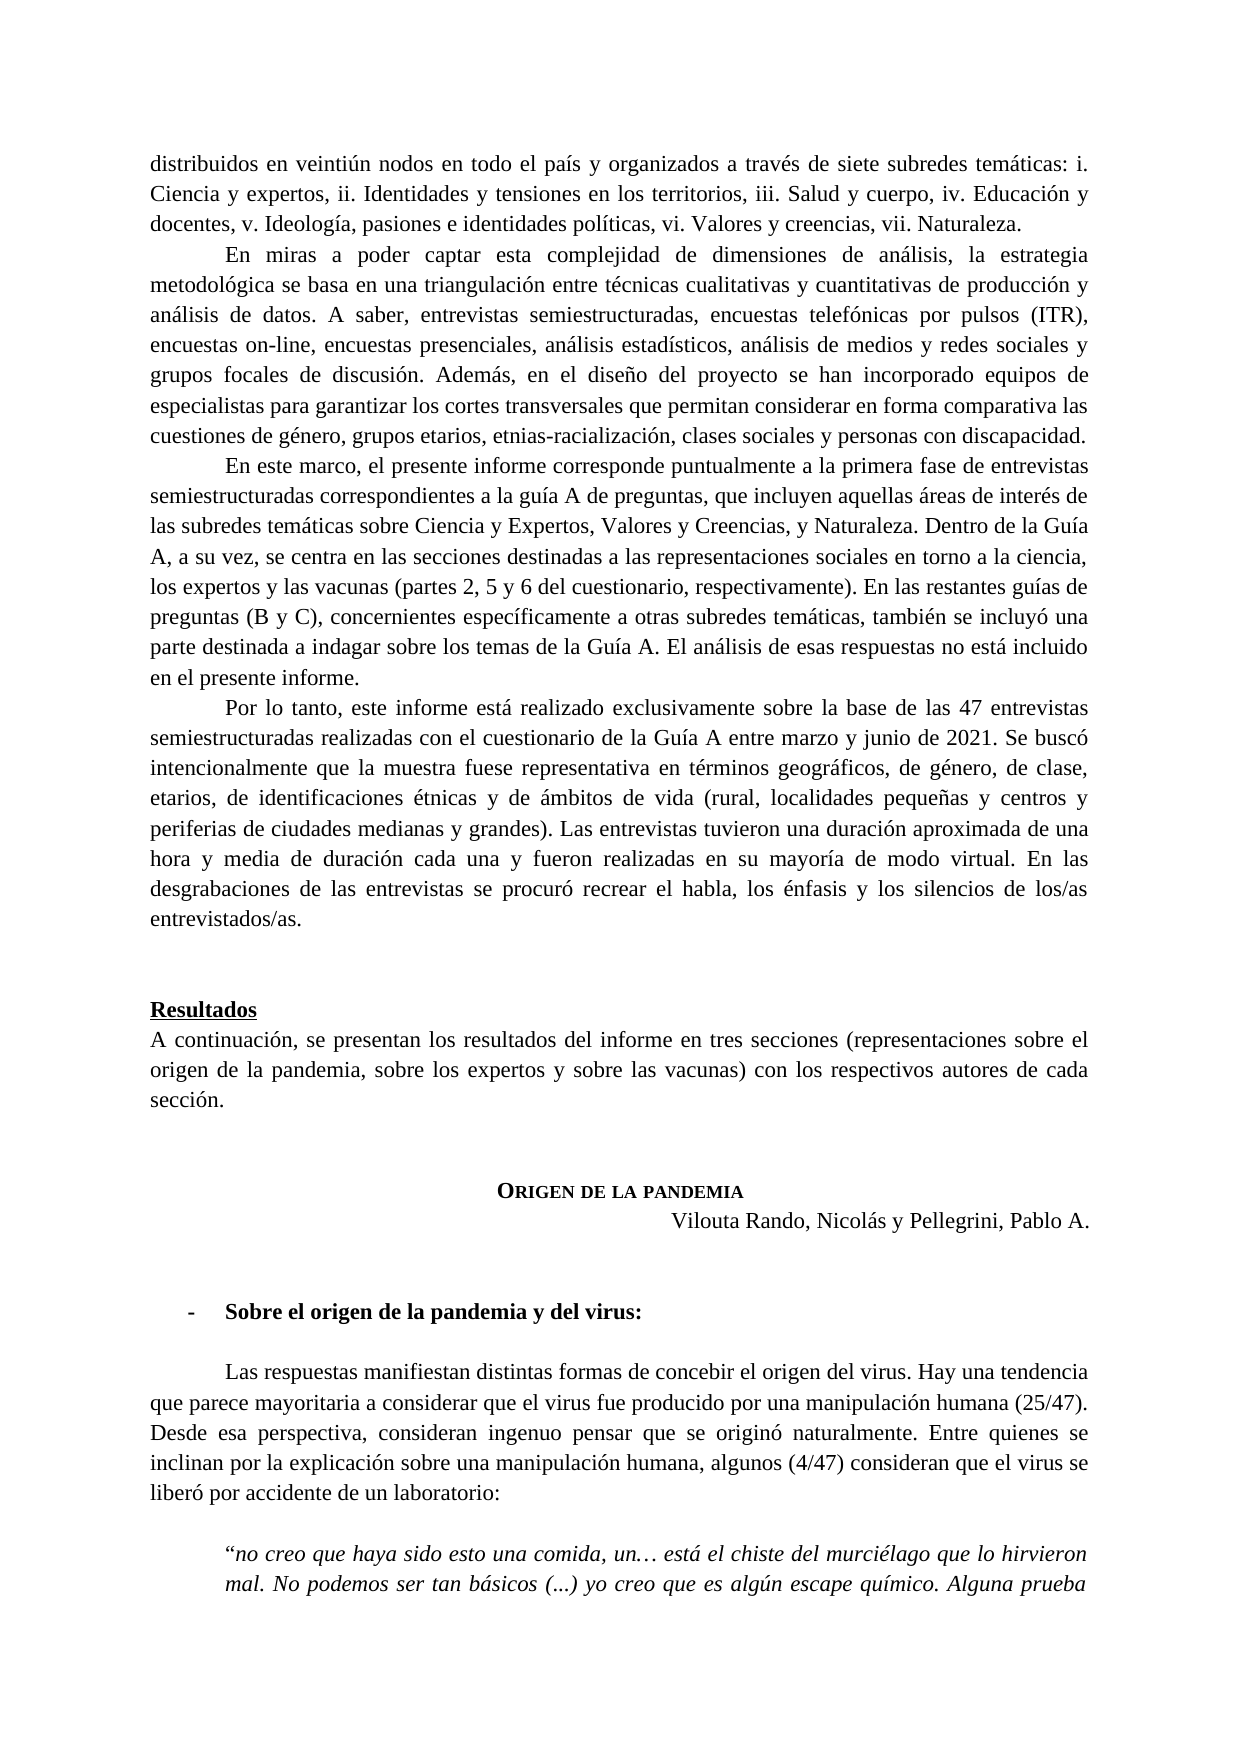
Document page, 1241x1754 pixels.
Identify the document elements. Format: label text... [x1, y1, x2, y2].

list Sobre el origen de la pandemia y del virus: [187, 1298, 1090, 1324]
text Resultados [150, 996, 1090, 1022]
text Las respuestas manifiestan distintas formas de concebir el origen del virus. Hay una tendencia que parece mayoritaria a considerar que el virus fue producido por una manipulación humana (25/47). Desde esa perspectiva, consideran ingenuo pensar que se originó naturalmente. Entre quienes se inclinan por la explicación sobre una manipulación humana, algunos (4/47) consideran que el virus se liberó por accidente de un laboratorio: [150, 1358, 1090, 1506]
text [150, 150, 1090, 237]
text Por lo tanto, este informe está realizado exclusivamente sobre la base de las 47 entrevistas semiestructuradas realizadas con el cuestionario de la Guía A entre marzo y junio de 2021. Se buscó intencionalmente que la muestra fuese representativa en términos geográficos, de género, de clase, etarios, de identificaciones étnicas y de ámbitos de vida (rural, localidades pequeñas y centros y periferias de ciudades medianas y grandes). Las entrevistas tuvieron una duración aproximada de una hora y media de duración cada una y fueron realizadas en su mayoría de modo virtual. En las desgrabaciones de las entrevistas se procuró recrear el habla, los énfasis y los silencios de los/as entrevistados/as. [150, 694, 1090, 932]
text En miras a poder captar esta complejidad de dimensiones de análisis, la estrategia metodológica se basa en una triangulación entre técnicas cualitativas y cuantitativas de producción y análisis de datos. A saber, entrevistas semiestructuradas, encuestas telefónicas por pulsos (ITR), encuestas on-line, encuestas presenciales, análisis estadísticos, análisis de medios y redes sociales y grupos focales de discusión. Además, en el diseño del proyecto se han incorporado equipos de especialistas para garantizar los cortes transversales que permitan considerar en forma comparativa las cuestiones de género, grupos etarios, etnias-racialización, clases sociales y personas con discapacidad. [150, 241, 1090, 448]
text En este marco, el presente informe corresponde puntualmente a la primera fase de entrevistas semiestructuradas correspondientes a la guía A de preguntas, que incluyen aquellas áreas de interés de las subredes temáticas sobre Ciencia y Expertos, Valores y Creencias, y Naturaleza. Dentro de la Guía A, a su vez, se centra en las secciones destinadas a las representaciones sociales en torno a la ciencia, los expertos y las vacunas (partes 2, 5 y 6 del cuestionario, respectivamente). En las restantes guías de preguntas (B y C), concernientes específicamente a otras subredes temáticas, también se incluyó una parte destinada a indagar sobre los temas de la Guía A. El análisis de esas respuestas no está incluido en el presente informe. [150, 452, 1090, 690]
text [225, 1539, 1090, 1596]
text Origen de la pandemia [150, 1177, 1090, 1203]
text A continuación, se presentan los resultados del informe en tres secciones (representaciones sobre el origen de la pandemia, sobre los expertos y sobre las vacunas) con los respectivos autores de cada sección. [150, 1026, 1090, 1113]
text Vilouta Rando, Nicolás y Pellegrini, Pablo A. [150, 1207, 1090, 1234]
